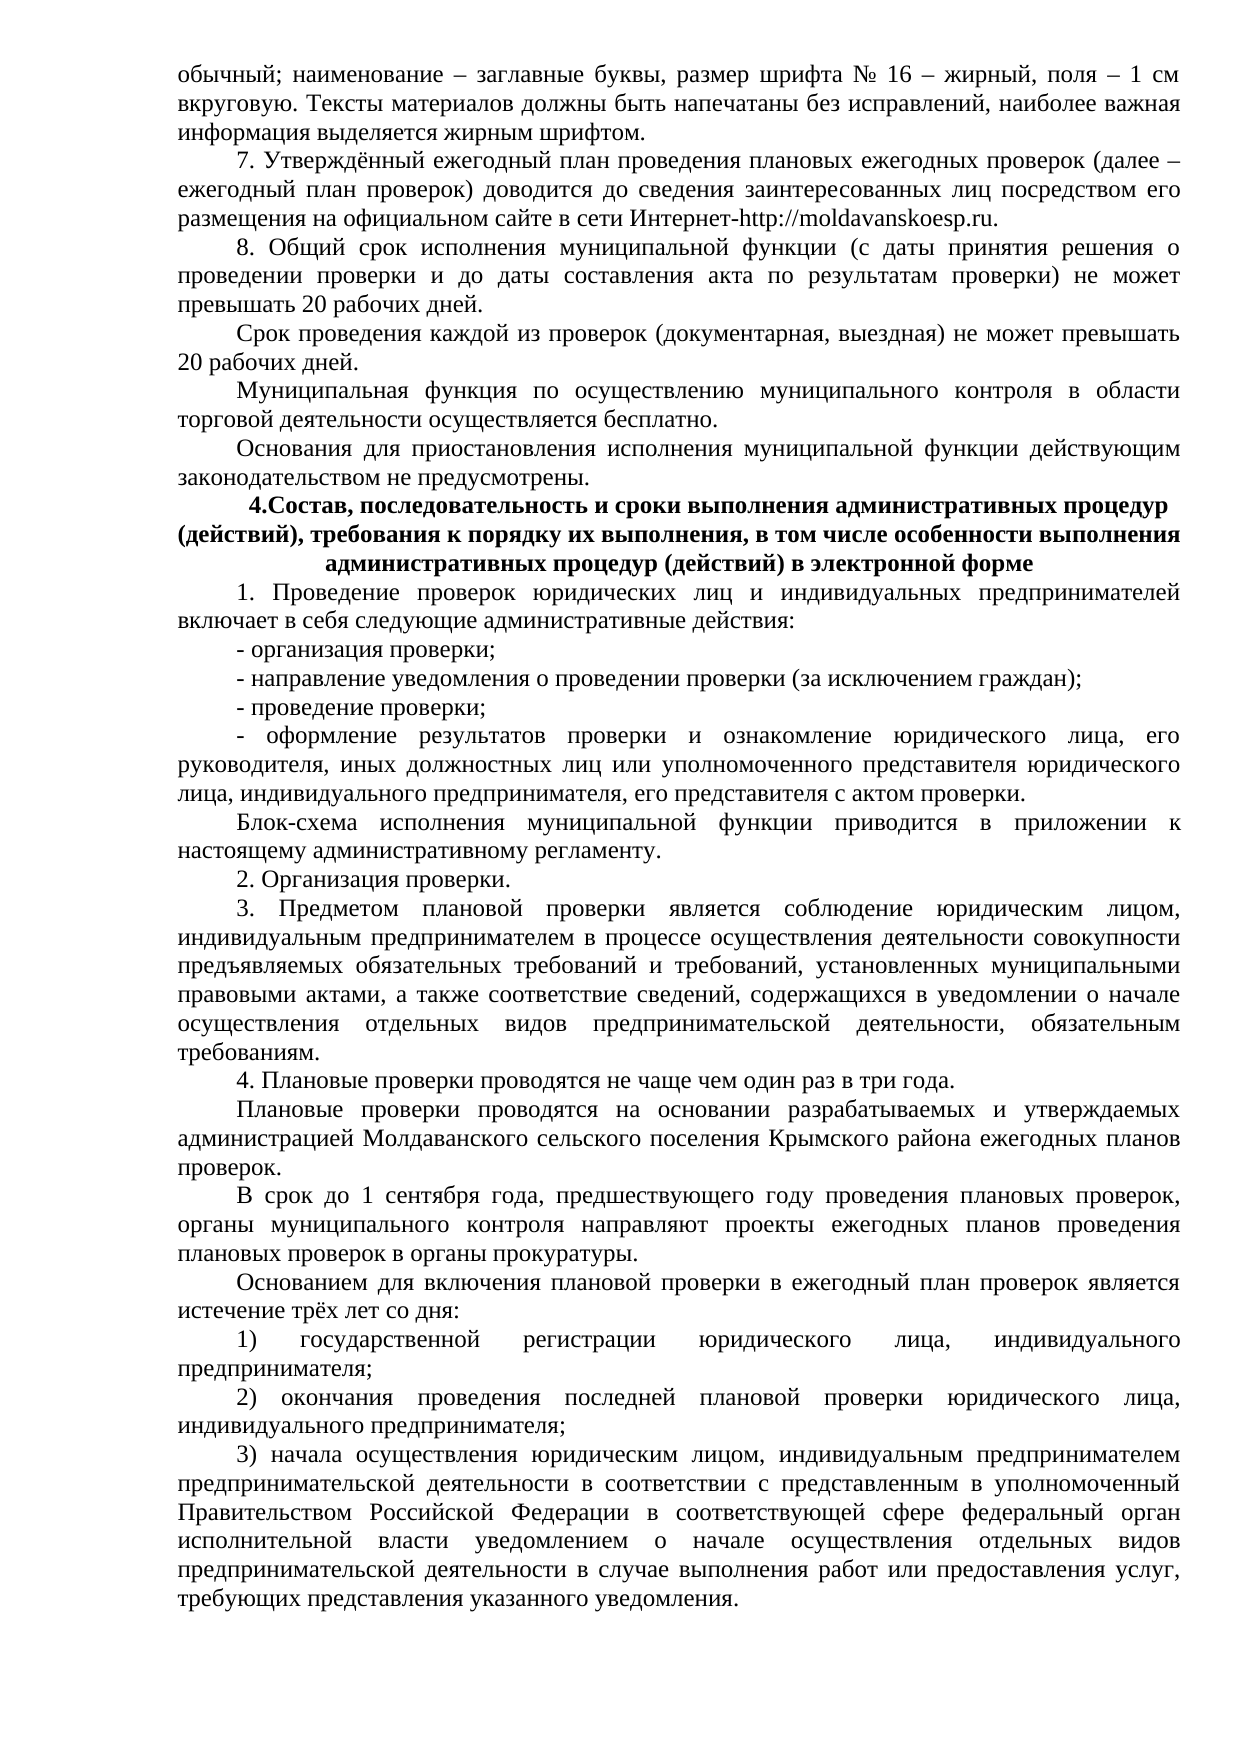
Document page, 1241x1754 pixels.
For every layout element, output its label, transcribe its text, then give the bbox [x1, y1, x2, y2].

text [177, 59, 1181, 145]
text Муниципальная функция по осуществлению муниципального контроля в области торговой деятельности осуществляется бесплатно. [177, 375, 1181, 433]
text 1. Проведение проверок юридических лиц и индивидуальных предпринимателей включает в себя следующие административные действия: [177, 577, 1181, 634]
text 4.Состав, последовательность и сроки выполнения административных процедур (действий), требования к порядку их выполнения, в том числе особенности выполнения административных процедур (действий) в электронной форме [177, 490, 1181, 577]
text 3. Предметом плановой проверки является соблюдение юридическим лицом, индивидуальным предпринимателем в процессе осуществления деятельности совокупности предъявляемых обязательных требований и требований, установленных муниципальными правовыми актами, а также соответствие сведений, содержащихся в уведомлении о начале осуществления отдельных видов предпринимательской деятельности, обязательным требованиям. [177, 893, 1181, 1065]
text 8. Общий срок исполнения муниципальной функции (с даты принятия решения о проведении проверки и до даты составления акта по результатам проверки) не может превышать 20 рабочих дней. [177, 232, 1181, 318]
text В срок до 1 сентября года, предшествующего году проведения плановых проверок, органы муниципального контроля направляют проекты ежегодных планов проведения плановых проверок в органы прокуратуры. [177, 1180, 1181, 1267]
text 2) окончания проведения последней плановой проверки юридического лица, индивидуального предпринимателя; [177, 1382, 1181, 1439]
text - организация проверки; [177, 634, 1181, 663]
text Плановые проверки проводятся на основании разрабатываемых и утверждаемых администрацией Молдаванского сельского поселения Крымского района ежегодных планов проверок. [177, 1094, 1181, 1180]
text Основания для приостановления исполнения муниципальной функции действующим законодательством не предусмотрены. [177, 433, 1181, 490]
text 3) начала осуществления юридическим лицом, индивидуальным предпринимателем предпринимательской деятельности в соответствии с представленным в уполномоченный Правительством Российской Федерации в соответствующей сфере федеральный орган исполнительной власти уведомлением о начале осуществления отдельных видов предпринимательской деятельности в случае выполнения работ или предоставления услуг, требующих представления указанного уведомления. [177, 1439, 1181, 1612]
text Основанием для включения плановой проверки в ежегодный план проверок является истечение трёх лет со дня: [177, 1267, 1181, 1324]
text - оформление результатов проверки и ознакомление юридического лица, его руководителя, иных должностных лиц или уполномоченного представителя юридического лица, индивидуального предпринимателя, его представителя с актом проверки. [177, 720, 1181, 807]
text 2. Организация проверки. [177, 864, 1181, 893]
text 1) государственной регистрации юридического лица, индивидуального предпринимателя; [177, 1324, 1181, 1382]
text Блок-схема исполнения муниципальной функции приводится в приложении к настоящему административному регламенту. [177, 807, 1181, 864]
text 4. Плановые проверки проводятся не чаще чем один раз в три года. [177, 1065, 1181, 1094]
text Срок проведения каждой из проверок (документарная, выездная) не может превышать 20 рабочих дней. [177, 318, 1181, 375]
text - проведение проверки; [177, 692, 1181, 720]
text 7. Утверждённый ежегодный план проведения плановых ежегодных проверок (далее – ежегодный план проверок) доводится до сведения заинтересованных лиц посредством его размещения на официальном сайте в сети Интернет-http://moldavanskoesp.ru. [177, 145, 1181, 232]
text - направление уведомления о проведении проверки (за исключением граждан); [177, 663, 1181, 692]
